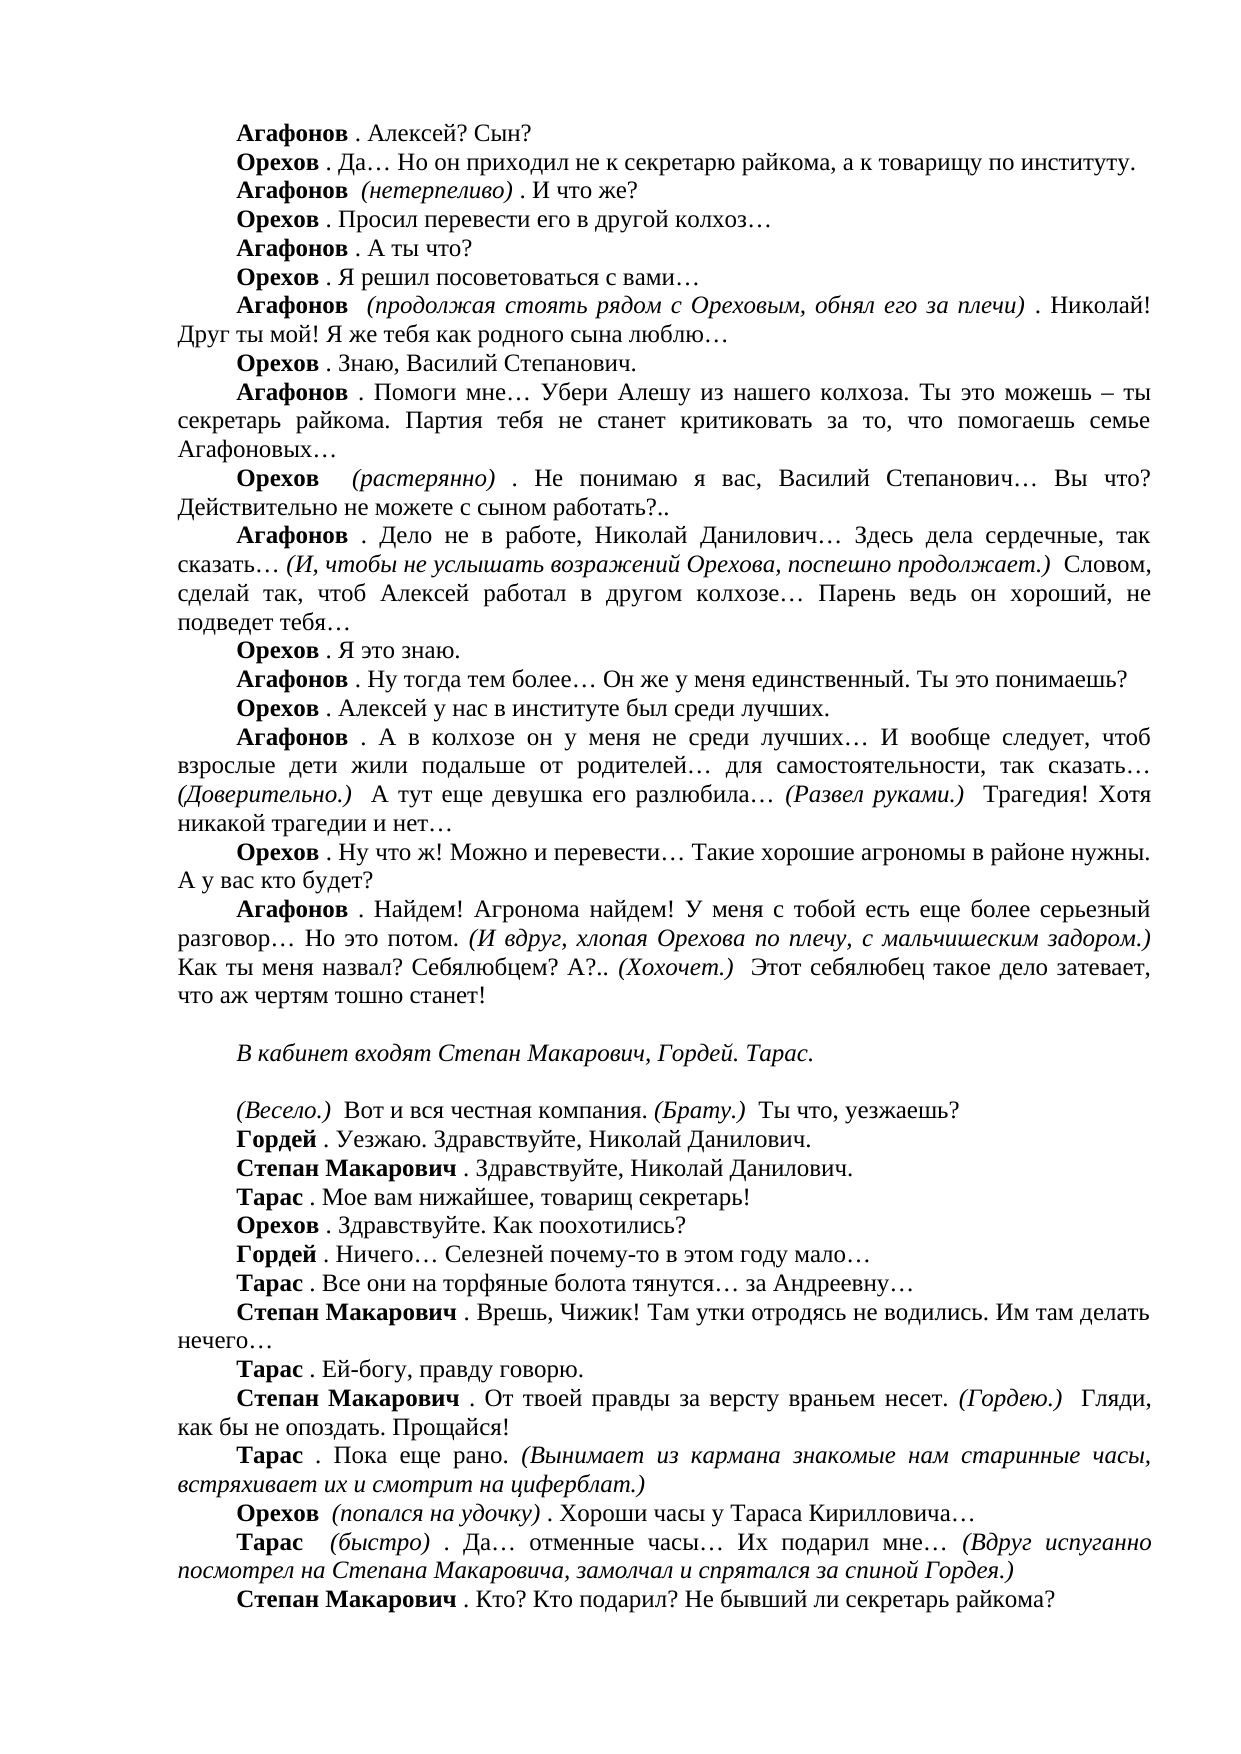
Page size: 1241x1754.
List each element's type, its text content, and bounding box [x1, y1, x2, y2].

text Орехов . Просил перевести его в другой колхоз… [177, 204, 1152, 233]
text Агафонов . А в колхозе он у меня не среди лучших… И вообще следует, чтоб взрослые дети жили подальше от родителей… для самостоятельности, так сказать… (Доверительно.) А тут еще девушка его разлюбила… (Развел руками.) Трагедия! Хотя никакой трагедии и нет… [177, 722, 1152, 837]
text Орехов (растерянно) . Не понимаю я вас, Василий Степанович… Вы что? Действительно не можете с сыном работать?.. [177, 463, 1152, 521]
text Агафонов . Дело не в работе, Николай Данилович… Здесь дела сердечные, так сказать… (И, чтобы не услышать возражений Орехова, поспешно продолжает.) Словом, сделай так, чтоб Алексей работал в другом колхозе… Парень ведь он хороший, не подведет тебя… [177, 521, 1152, 636]
text (Весело.) Вот и вся честная компания. (Брату.) Ты что, уезжаешь? [177, 1096, 1152, 1124]
text В кабинет входят Степан Макарович, Гордей. Тарас. [177, 1038, 1152, 1067]
text Тарас . Ей-богу, правду говорю. [177, 1354, 1152, 1383]
text Агафонов . А ты что? [177, 233, 1152, 262]
text Тарас . Все они на торфяные болота тянутся… за Андреевну… [177, 1268, 1152, 1297]
text Орехов (попался на удочку) . Хороши часы у Тараса Кирилловича… [177, 1498, 1152, 1527]
text Степан Макарович . Здравствуйте, Николай Данилович. [177, 1153, 1152, 1182]
text Орехов . Ну что ж! Можно и перевести… Такие хорошие агрономы в районе нужны. А у вас кто будет? [177, 837, 1152, 894]
text Тарас . Пока еще рано. (Вынимает из кармана знакомые нам старинные часы, встряхивает их и смотрит на циферблат.) [177, 1441, 1152, 1498]
text Агафонов (продолжая стоять рядом с Ореховым, обнял его за плечи) . Николай! Друг ты мой! Я же тебя как родного сына люблю… [177, 291, 1152, 348]
text Агафонов . Алексей? Сын? [177, 118, 1152, 147]
text Орехов . Я это знаю. [177, 636, 1152, 664]
text Степан Макарович . Врешь, Чижик! Там утки отродясь не водились. Им там делать нечего… [177, 1297, 1152, 1354]
text Орехов . Знаю, Василий Степанович. [177, 348, 1152, 377]
text Орехов . Да… Но он приходил не к секретарю райкома, а к товарищу по институту. [177, 147, 1152, 176]
text Агафонов . Помоги мне… Убери Алешу из нашего колхоза. Ты это можешь – ты секретарь райкома. Партия тебя не станет критиковать за то, что помогаешь семье Агафоновых… [177, 377, 1152, 463]
text Агафонов . Ну тогда тем более… Он же у меня единственный. Ты это понимаешь? [177, 664, 1152, 693]
text Тарас . Мое вам нижайшее, товарищ секретарь! [177, 1182, 1152, 1211]
text Орехов . Я решил посоветоваться с вами… [177, 262, 1152, 291]
text Орехов . Алексей у нас в институте был среди лучших. [177, 693, 1152, 722]
text Гордей . Уезжаю. Здравствуйте, Николай Данилович. [177, 1124, 1152, 1153]
text Агафонов (нетерпеливо) . И что же? [177, 176, 1152, 204]
text Тарас (быстро) . Да… отменные часы… Их подарил мне… (Вдруг испуганно посмотрел на Степана Макаровича, замолчал и спрятался за спиной Гордея.) [177, 1527, 1152, 1584]
text Орехов . Здравствуйте. Как поохотились? [177, 1211, 1152, 1239]
text Агафонов . Найдем! Агронома найдем! У меня с тобой есть еще более серьезный разговор… Но это потом. (И вдруг, хлопая Орехова по плечу, с мальчишеским задором.) Как ты меня назвал? Себялюбцем? А?.. (Хохочет.) Этот себялюбец такое дело затевает, что аж чертям тошно станет! [177, 894, 1152, 1009]
text Степан Макарович . От твоей правды за версту враньем несет. (Гордею.) Гляди, как бы не опоздать. Прощайся! [177, 1383, 1152, 1441]
text Степан Макарович . Кто? Кто подарил? Не бывший ли секретарь райкома? [177, 1584, 1152, 1613]
text Гордей . Ничего… Селезней почему-то в этом году мало… [177, 1239, 1152, 1268]
